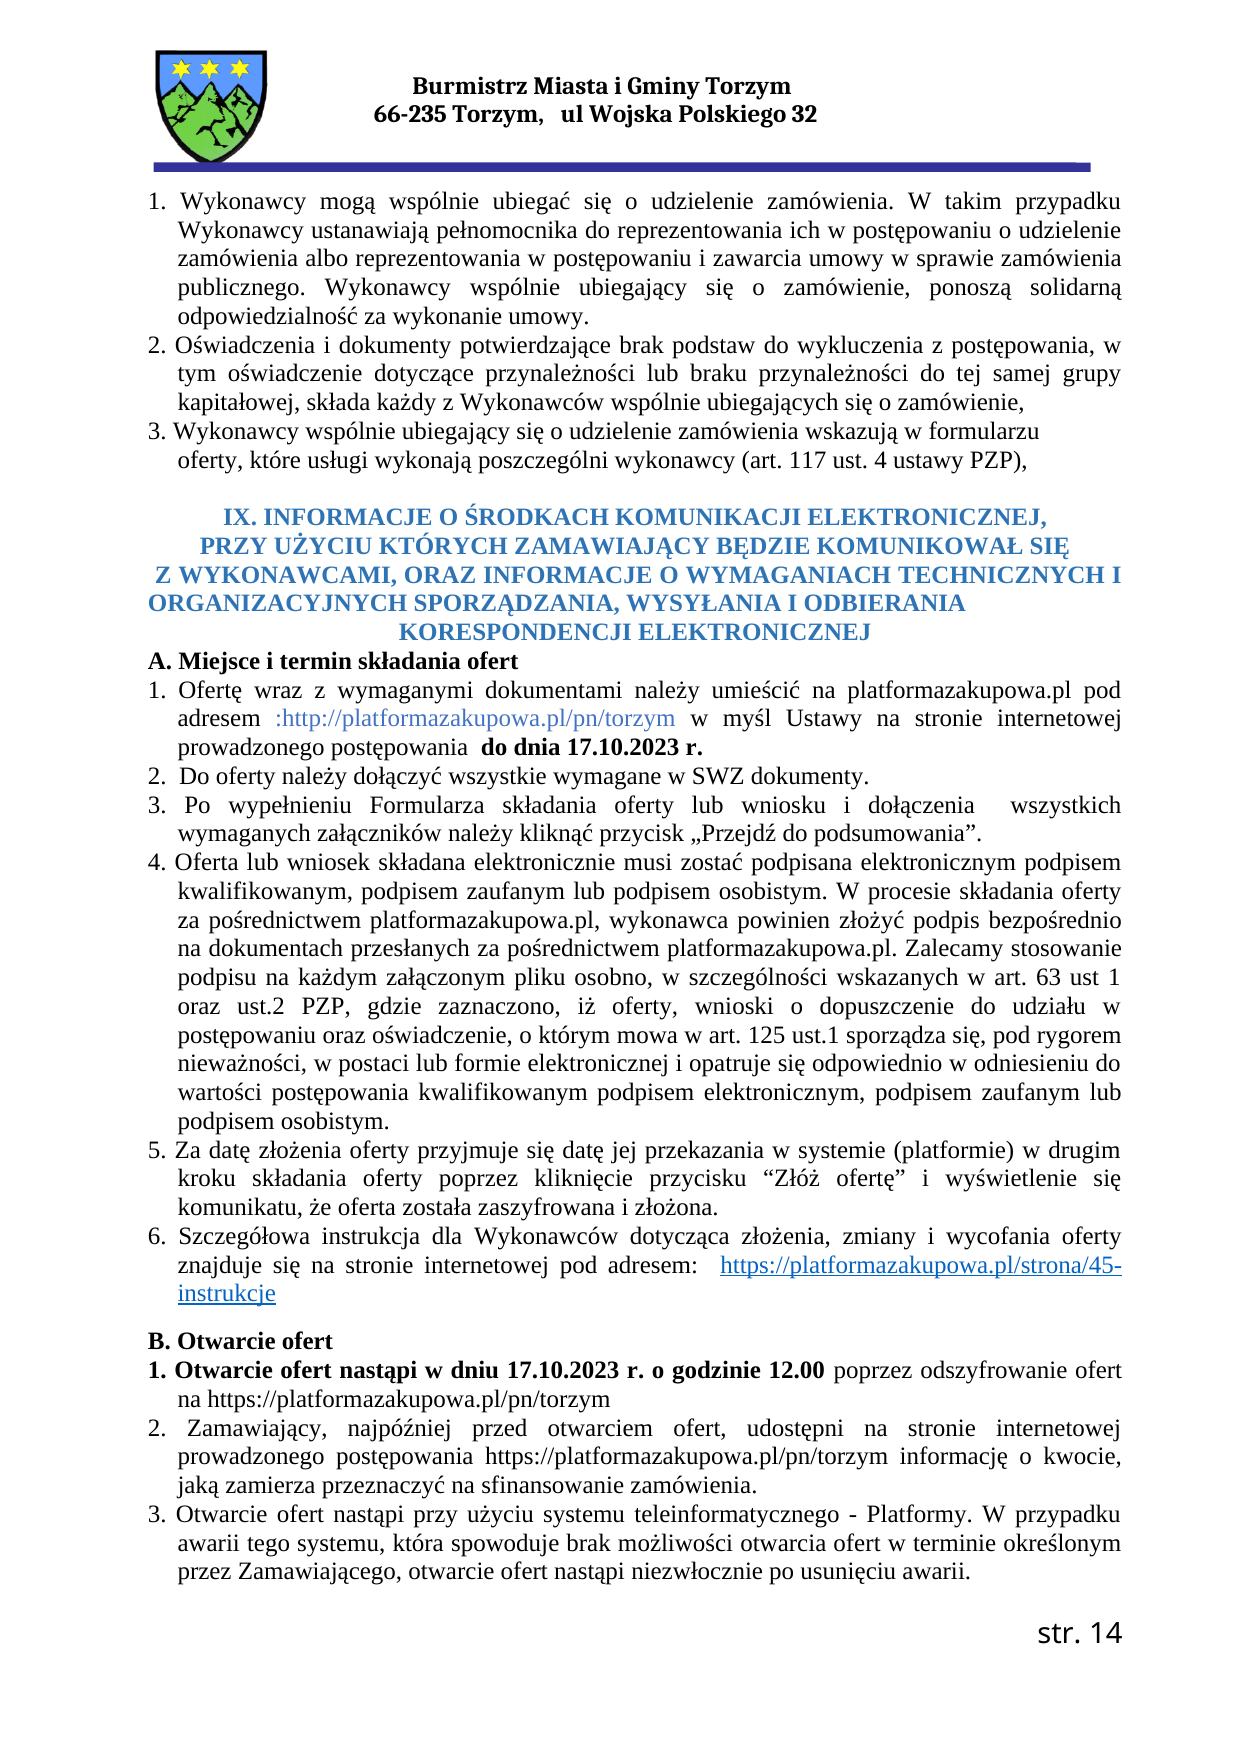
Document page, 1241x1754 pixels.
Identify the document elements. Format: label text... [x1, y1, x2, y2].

text 5. Za datę złożenia oferty przyjmuje się datę jej przekazania w systemie (platformie) w drugim kroku składania oferty poprzez kliknięcie przycisku “Złóż ofertę” i wyświetlenie się komunikatu, że oferta została zaszyfrowana i złożona. [148, 1135, 1122, 1221]
text 2. Zamawiający, najpóźniej przed otwarciem ofert, udostępni na stronie internetowej prowadzonego postępowania https://platformazakupowa.pl/pn/torzym informację o kwocie, jaką zamierza przeznaczyć na sfinansowanie zamówienia. [148, 1413, 1122, 1499]
text A. Miejsce i termin składania ofert [148, 646, 1122, 675]
text 2. Oświadczenia i dokumenty potwierdzające brak podstaw do wykluczenia z postępowania, w tym oświadczenie dotyczące przynależności lub braku przynależności do tej samej grupy kapitałowej, składa każdy z Wykonawców wspólnie ubiegających się o zamówienie, [148, 330, 1122, 416]
text 1. Otwarcie ofert nastąpi w dniu 17.10.2023 r. o godzinie 12.00 poprzez odszyfrowanie ofert na https://platformazakupowa.pl/pn/torzym [148, 1355, 1122, 1413]
picture [153, 48, 268, 162]
text Z WYKONAWCAMI, ORAZ INFORMACJE O WYMAGANIACH TECHNICZNYCH I ORGANIZACYJNYCH SPORZĄDZANIA, WYSYŁANIA I ODBIERANIA [148, 560, 1122, 617]
text PRZY UŻYCIU KTÓRYCH ZAMAWIAJĄCY BĘDZIE KOMUNIKOWAŁ SIĘ [148, 531, 1122, 560]
text 3. Po wypełnieniu Formularza składania oferty lub wniosku i dołączenia wszystkich wymaganych załączników należy kliknąć przycisk „Przejdź do podsumowania”. [148, 790, 1122, 847]
text 2. Do oferty należy dołączyć wszystkie wymagane w SWZ dokumenty. [148, 761, 1122, 790]
text 1. Ofertę wraz z wymaganymi dokumentami należy umieścić na platformazakupowa.pl pod adresem :http://platformazakupowa.pl/pn/torzym w myśl Ustawy na stronie internetowej prowadzonego postępowania do dnia 17.10.2023 r. [148, 675, 1122, 761]
text B. Otwarcie ofert [148, 1326, 1122, 1355]
text oferty, które usługi wykonają poszczególni wykonawcy (art. 117 ust. 4 ustawy PZP), [177, 445, 1122, 473]
text 4. Oferta lub wniosek składana elektronicznie musi zostać podpisana elektronicznym podpisem kwalifikowanym, podpisem zaufanym lub podpisem osobistym. W procesie składania oferty za pośrednictwem platformazakupowa.pl, wykonawca powinien złożyć podpis bezpośrednio na dokumentach przesłanych za pośrednictwem platformazakupowa.pl. Zalecamy stosowanie podpisu na każdym załączonym pliku osobno, w szczególności wskazanych w art. 63 ust 1 oraz ust.2 PZP, gdzie zaznaczono, iż oferty, wnioski o dopuszczenie do udziału w postępowaniu oraz oświadczenie, o którym mowa w art. 125 ust.1 sporządza się, pod rygorem nieważności, w postaci lub formie elektronicznej i opatruje się odpowiednio w odniesieniu do wartości postępowania kwalifikowanym podpisem elektronicznym, podpisem zaufanym lub podpisem osobistym. [148, 847, 1122, 1135]
text 3. Wykonawcy wspólnie ubiegający się o udzielenie zamówienia wskazują w formularzu [148, 416, 1122, 445]
text IX. INFORMACJE O ŚRODKACH KOMUNIKACJI ELEKTRONICZNEJ, [148, 502, 1122, 531]
text KORESPONDENCJI ELEKTRONICZNEJ [148, 617, 1122, 646]
text 6. Szczegółowa instrukcja dla Wykonawców dotycząca złożenia, zmiany i wycofania oferty znajduje się na stronie internetowej pod adresem: https://platformazakupowa.pl/strona/45-instrukcje [148, 1221, 1122, 1307]
text 1. Wykonawcy mogą wspólnie ubiegać się o udzielenie zamówienia. W takim przypadku Wykonawcy ustanawiają pełnomocnika do reprezentowania ich w postępowaniu o udzielenie zamówienia albo reprezentowania w postępowaniu i zawarcia umowy w sprawie zamówienia publicznego. Wykonawcy wspólnie ubiegający się o zamówienie, ponoszą solidarną odpowiedzialność za wykonanie umowy. [148, 186, 1122, 330]
text 3. Otwarcie ofert nastąpi przy użyciu systemu teleinformatycznego - Platformy. W przypadku awarii tego systemu, która spowoduje brak możliwości otwarcia ofert w terminie określonym przez Zamawiającego, otwarcie ofert nastąpi niezwłocznie po usunięciu awarii. [148, 1499, 1122, 1585]
